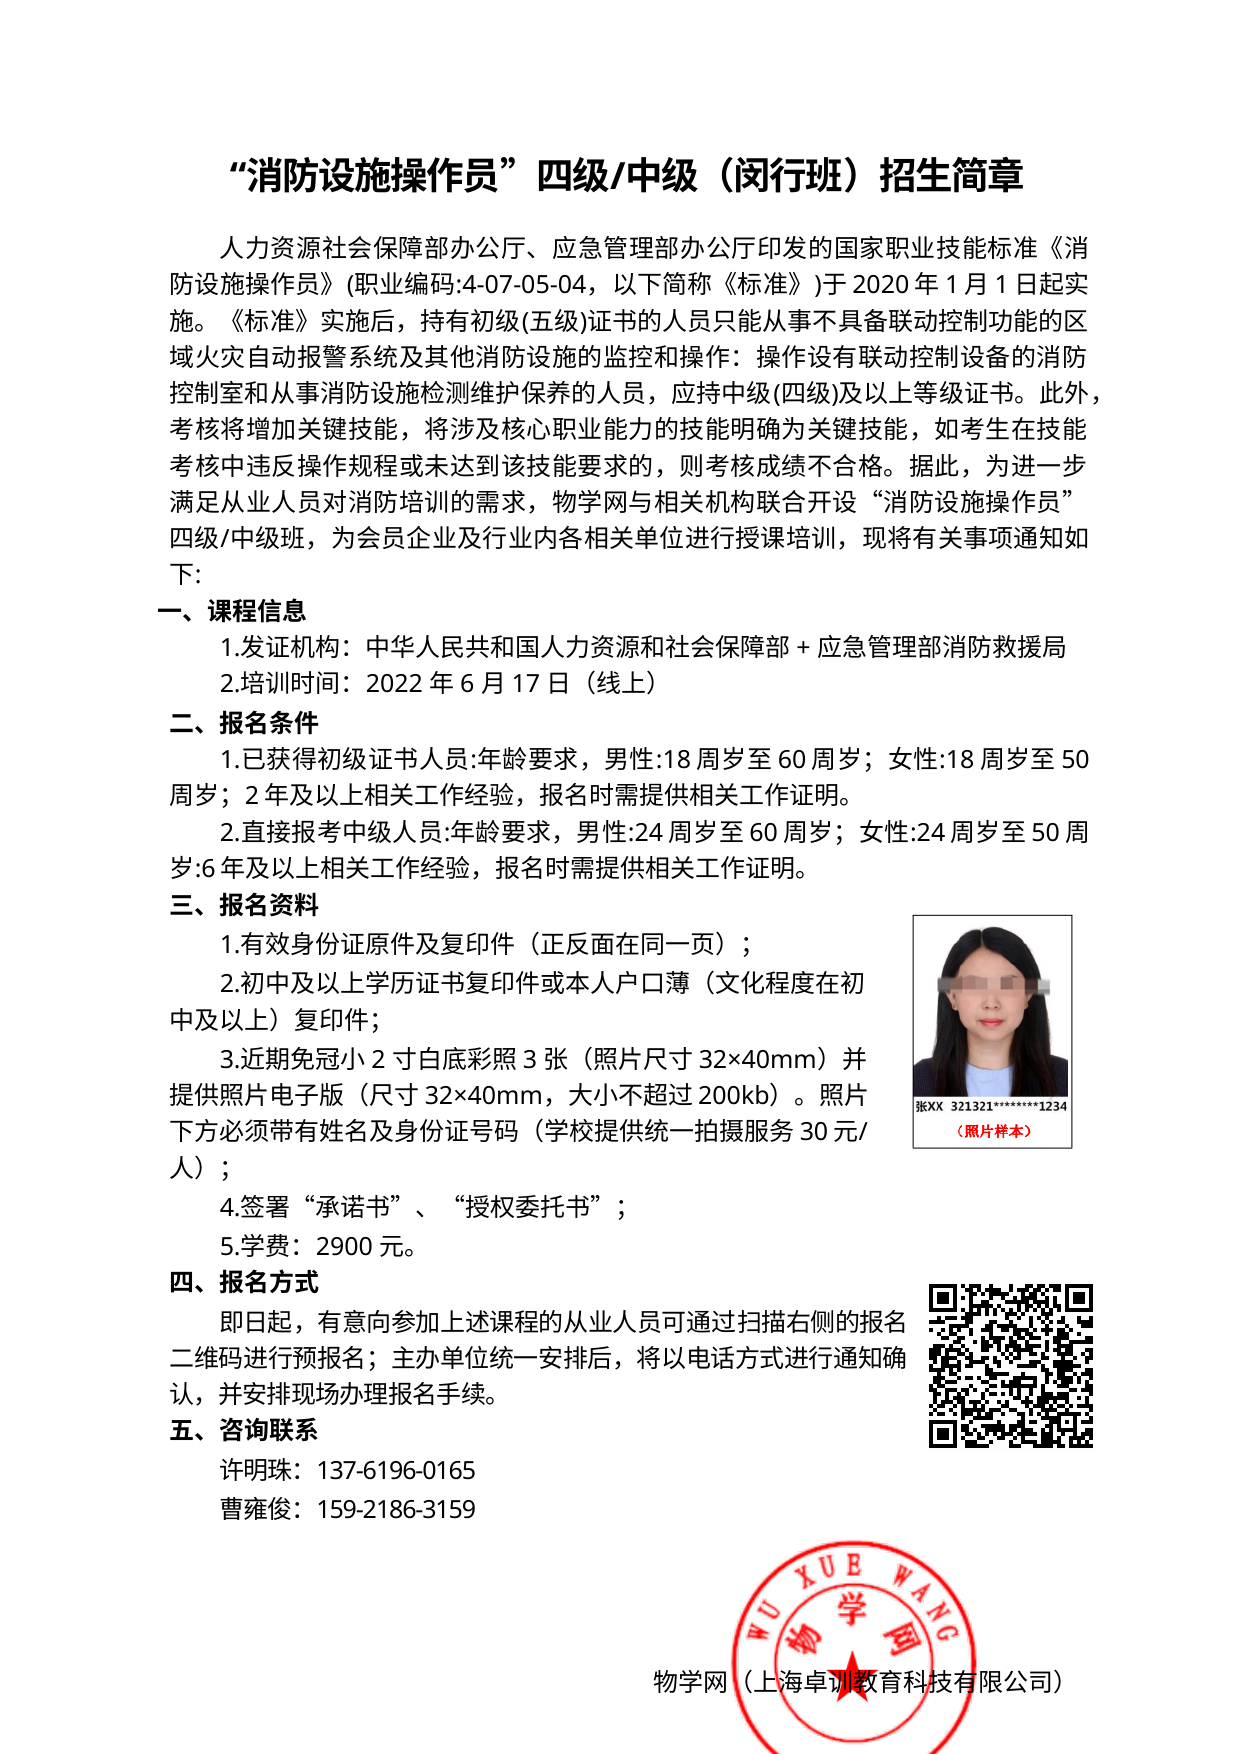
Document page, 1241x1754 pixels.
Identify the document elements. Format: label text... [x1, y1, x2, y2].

text 四、报名方式 [169, 1262, 1090, 1299]
list 课程信息 [157, 591, 1090, 627]
text 三、报名资料 [169, 886, 1013, 922]
text 曹雍俊：159-2186-3159 [169, 1490, 909, 1526]
text 人力资源社会保障部办公厅、应急管理部办公厅印发的国家职业技能标准《消防设施操作员》(职业编码:4-07-05-04，以下简称《标准》)于2020年1月1日起实施。《标准》实施后，持有初级(五级)证书的人员只能从事不具备联动控制功能的区域火灾自动报警系统及其他消防设施的监控和操作：操作设有联动控制设备的消防控制室和从事消防设施检测维护保养的人员，应持中级(四级)及以上等级证书。此外，考核将增加关键技能，将涉及核心职业能力的技能明确为关键技能，如考生在技能考核中违反操作规程或未达到该技能要求的，则考核成绩不合格。据此，为进一步满足从业人员对消防培训的需求，物学网与相关机构联合开设“消防设施操作员”四级/中级班，为会员企业及行业内各相关单位进行授课培训，现将有关事项通知如下: [169, 229, 1090, 591]
text 3.近期免冠小 2 寸白底彩照 3 张（照片尺寸32×40mm）并提供照片电子版（尺寸32×40mm，大小不超过200kb）。照片下方必须带有姓名及身份证号码（学校提供统一拍摄服务30元/人）； [169, 1039, 1053, 1184]
text 1.有效身份证原件及复印件（正反面在同一页）； [169, 925, 895, 961]
text 5.学费：2900 元。 [169, 1226, 1053, 1262]
text 五、咨询联系 [169, 1411, 1090, 1447]
text 二、报名条件 [169, 703, 963, 739]
picture [728, 1537, 979, 1662]
picture [895, 901, 1083, 1151]
text 许明珠：137-6196-0165 [169, 1450, 909, 1487]
picture [925, 1280, 1097, 1452]
text 1.发证机构：中华人民共和国人力资源和社会保障部 + 应急管理部消防救援局 [169, 627, 1090, 664]
text “消防设施操作员”四级/中级（闵行班）招生简章 [157, 146, 1090, 200]
text 2.培训时间：2022 年 6 月 17 日（线上） [169, 664, 1090, 700]
text 即日起，有意向参加上述课程的从业人员可通过扫描右侧的报名二维码进行预报名；主办单位统一安排后，将以电话方式进行通知确认，并安排现场办理报名手续。 [169, 1302, 909, 1411]
text 2.直接报考中级人员:年龄要求，男性:24周岁至60周岁；女性:24周岁至50周岁:6年及以上相关工作经验，报名时需提供相关工作证明。 [169, 812, 1090, 884]
text 1.已获得初级证书人员:年龄要求，男性:18周岁至60周岁；女性:18周岁至50周岁；2年及以上相关工作经验，报名时需提供相关工作证明。 [169, 739, 1090, 812]
picture [728, 1699, 979, 1754]
text 4.签署“承诺书”、“授权委托书”； [169, 1187, 1053, 1223]
text 2.初中及以上学历证书复印件或本人户口薄（文化程度在初中及以上）复印件； [169, 964, 895, 1036]
text 物学网（上海卓训教育科技有限公司） [169, 1662, 1078, 1699]
